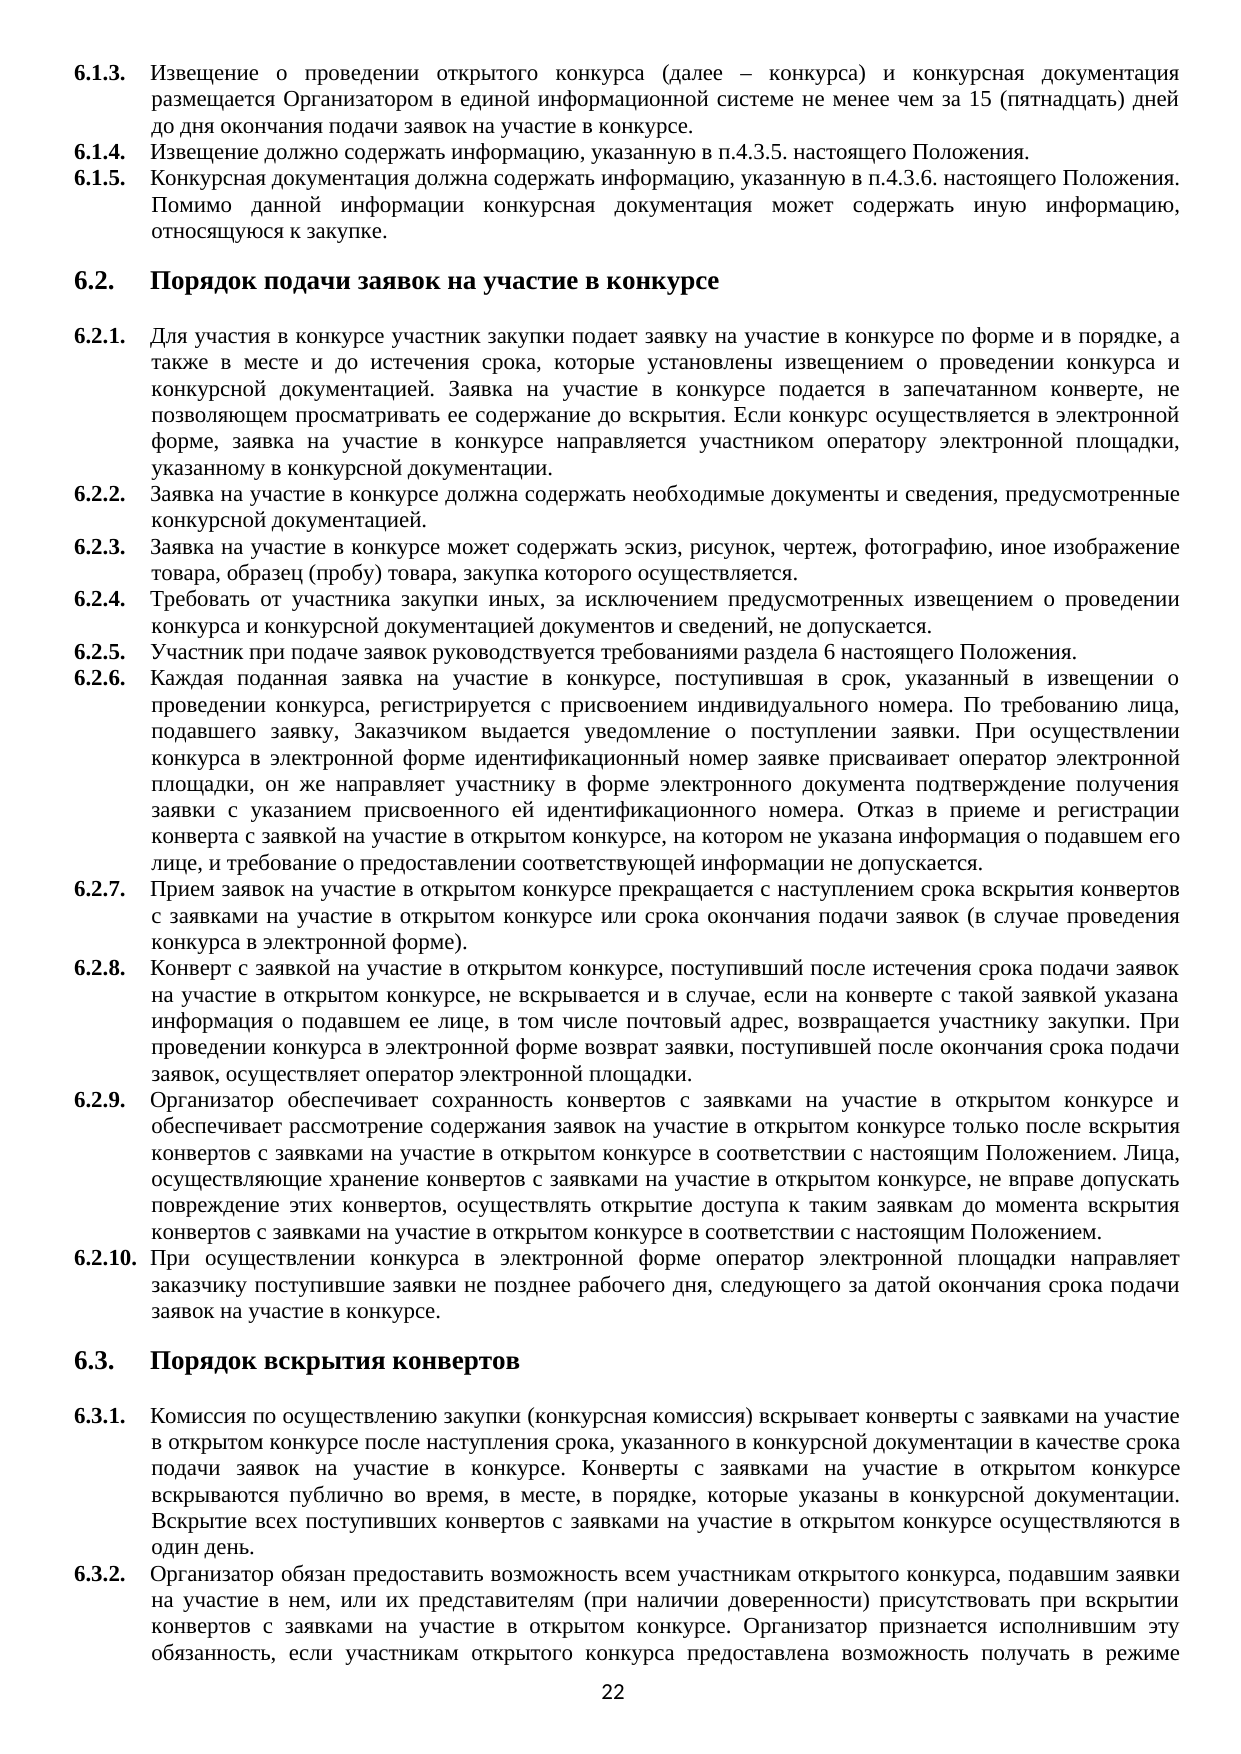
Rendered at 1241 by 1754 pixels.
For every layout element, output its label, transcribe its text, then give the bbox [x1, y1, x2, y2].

list Прием заявок на участие в открытом конкурсе прекращается с наступлением срока вскрытия конвертов с заявками на участие в открытом конкурсе или срока окончания подачи заявок (в случае проведения конкурса в электронной форме). [74, 875, 1181, 954]
list Организатор обеспечивает сохранность конвертов с заявками на участие в открытом конкурсе и обеспечивает рассмотрение содержания заявок на участие в открытом конкурсе только после вскрытия конвертов с заявками на участие в открытом конкурсе в соответствии с настоящим Положением. Лица, осуществляющие хранение конвертов с заявками на участие в открытом конкурсе, не вправе допускать повреждение этих конвертов, осуществлять открытие доступа к таким заявкам до момента вскрытия конвертов с заявками на участие в открытом конкурсе в соответствии с настоящим Положением. [74, 1086, 1181, 1244]
list При осуществлении конкурса в электронной форме оператор электронной площадки направляет заказчику поступившие заявки не позднее рабочего дня, следующего за датой окончания срока подачи заявок на участие в конкурсе. [74, 1244, 1181, 1323]
subtitle Порядок вскрытия конвертов [74, 1344, 1152, 1375]
list Извещение должно содержать информацию, указанную в п.4.3.5. настоящего Положения. [74, 138, 1181, 164]
list Участник при подаче заявок руководствуется требованиями раздела 6 настоящего Положения. [74, 638, 1181, 664]
list Требовать от участника закупки иных, за исключением предусмотренных извещением о проведении конкурса и конкурсной документацией документов и сведений, не допускается. [74, 585, 1181, 638]
subtitle Порядок подачи заявок на участие в конкурсе [74, 264, 1152, 296]
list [74, 1560, 1181, 1665]
list Комиссия по осуществлению закупки (конкурсная комиссия) вскрывает конверты с заявками на участие в открытом конкурсе после наступления срока, указанного в конкурсной документации в качестве срока подачи заявок на участие в конкурсе. Конверты с заявками на участие в открытом конкурсе вскрываются публично во время, в месте, в порядке, которые указаны в конкурсной документации. Вскрытие всех поступивших конвертов с заявками на участие в открытом конкурсе осуществляются в один день. [74, 1402, 1181, 1560]
list Конкурсная документация должна содержать информацию, указанную в п.4.3.6. настоящего Положения. Помимо данной информации конкурсная документация может содержать иную информацию, относящуюся к закупке. [74, 164, 1181, 243]
list Заявка на участие в конкурсе может содержать эскиз, рисунок, чертеж, фотографию, иное изображение товара, образец (пробу) товара, закупка которого осуществляется. [74, 533, 1181, 585]
list Извещение о проведении открытого конкурса (далее – конкурса) и конкурсная документация размещается Организатором в единой информационной системе не менее чем за 15 (пятнадцать) дней до дня окончания подачи заявок на участие в конкурсе. [74, 59, 1181, 138]
list Заявка на участие в конкурсе должна содержать необходимые документы и сведения, предусмотренные конкурсной документацией. [74, 480, 1181, 533]
list Конверт с заявкой на участие в открытом конкурсе, поступивший после истечения срока подачи заявок на участие в открытом конкурсе, не вскрывается и в случае, если на конверте с такой заявкой указана информация о подавшем ее лице, в том числе почтовый адрес, возвращается участнику закупки. При проведении конкурса в электронной форме возврат заявки, поступившей после окончания срока подачи заявок, осуществляет оператор электронной площадки. [74, 954, 1181, 1086]
list Каждая поданная заявка на участие в конкурсе, поступившая в срок, указанный в извещении о проведении конкурса, регистрируется с присвоением индивидуального номера. По требованию лица, подавшего заявку, Заказчиком выдается уведомление о поступлении заявки. При осуществлении конкурса в электронной форме идентификационный номер заявке присваивает оператор электронной площадки, он же направляет участнику в форме электронного документа подтверждение получения заявки с указанием присвоенного ей идентификационного номера. Отказ в приеме и регистрации конверта с заявкой на участие в открытом конкурсе, на котором не указана информация о подавшем его лице, и требование о предоставлении соответствующей информации не допускается. [74, 664, 1181, 875]
list Для участия в конкурсе участник закупки подает заявку на участие в конкурсе по форме и в порядке, а также в месте и до истечения срока, которые установлены извещением о проведении конкурса и конкурсной документацией. Заявка на участие в конкурсе подается в запечатанном конверте, не позволяющем просматривать ее содержание до вскрытия. Если конкурс осуществляется в электронной форме, заявка на участие в конкурсе направляется участником оператору электронной площадки, указанному в конкурсной документации. [74, 322, 1181, 480]
